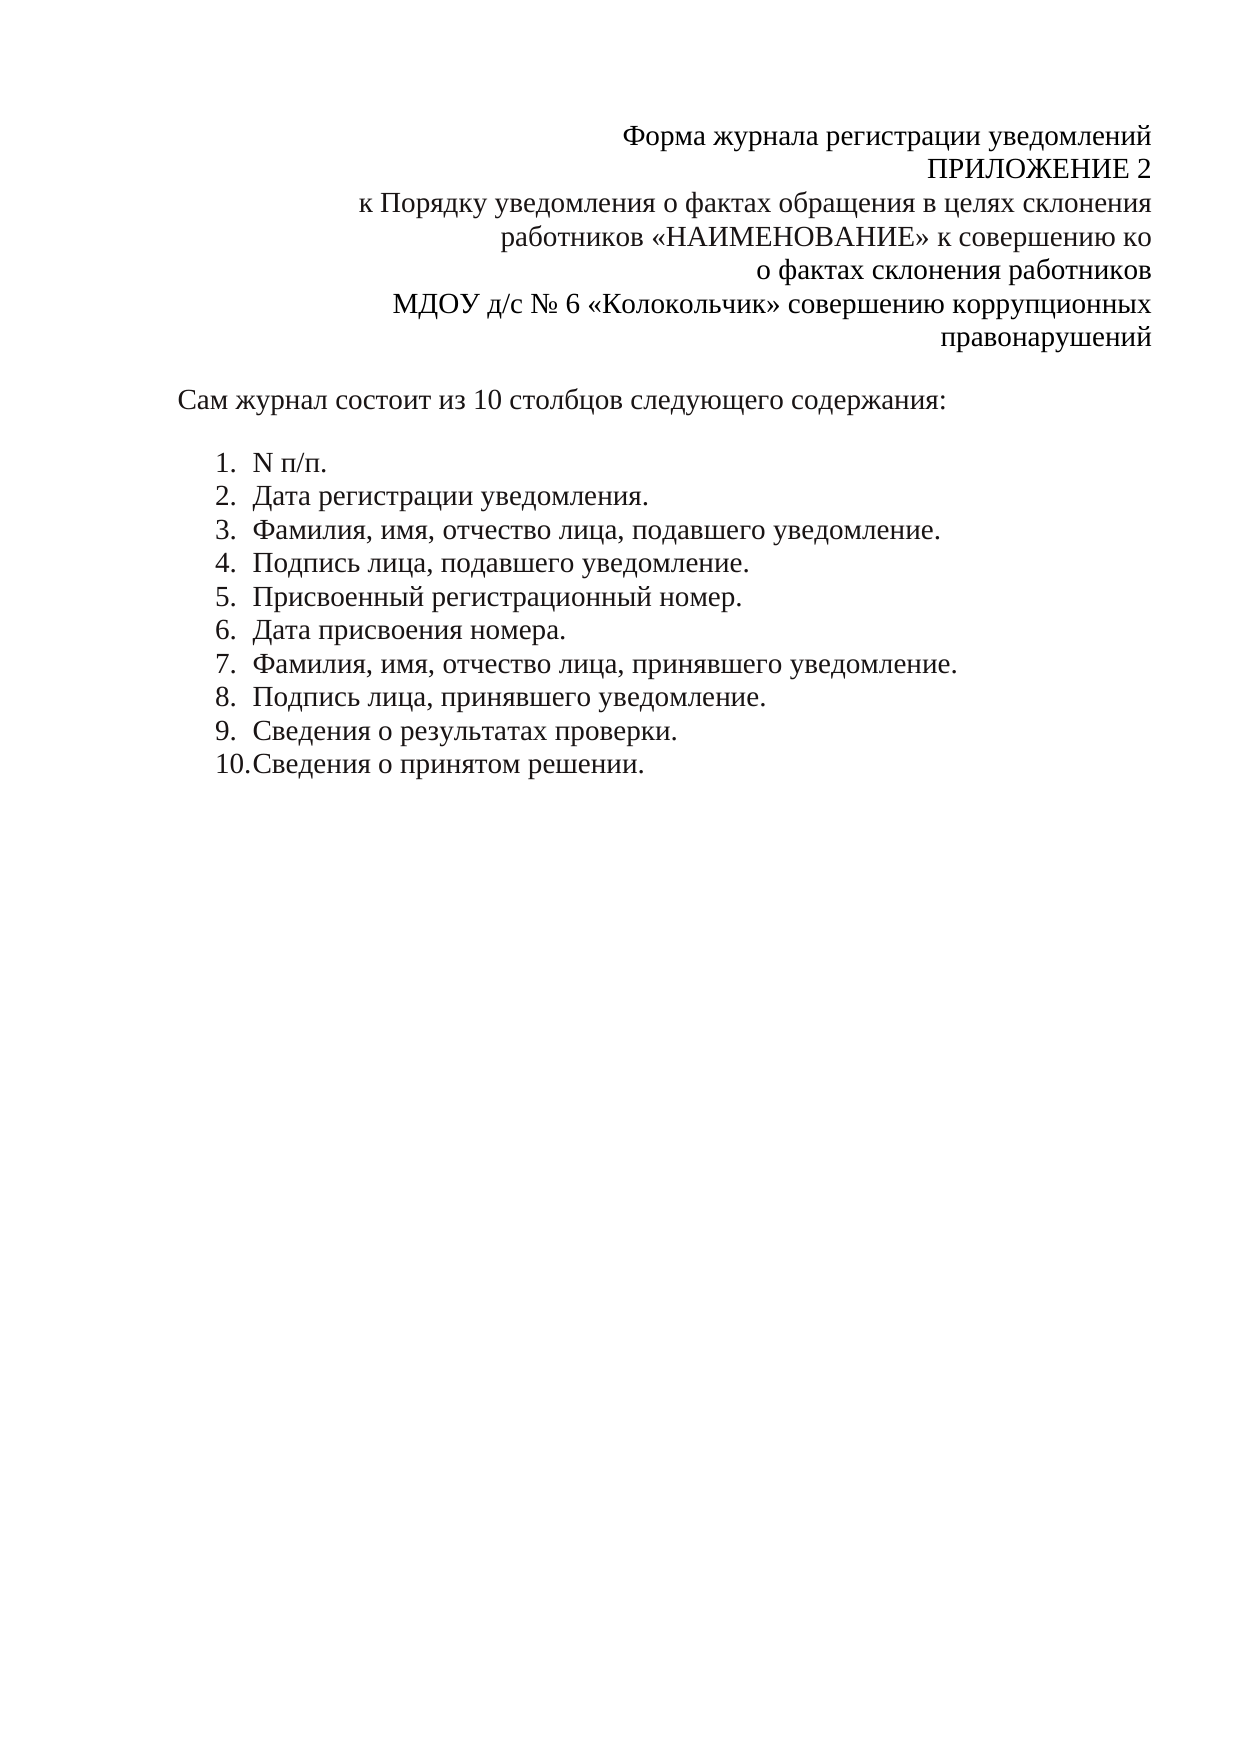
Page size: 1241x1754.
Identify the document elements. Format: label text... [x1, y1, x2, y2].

list Фамилия, имя, отчество лица, принявшего уведомление. [215, 646, 1152, 679]
text ПРИЛОЖЕНИЕ 2 [177, 152, 1152, 185]
text о фактах склонения работников [177, 252, 1152, 286]
list Дата присвоения номера. [215, 612, 1152, 646]
list Фамилия, имя, отчество лица, подавшего уведомление. [215, 512, 1152, 545]
text Сам журнал состоит из 10 столбцов следующего содержания: [177, 382, 1152, 416]
list Сведения о принятом решении. [215, 747, 1152, 780]
text Форма журнала регистрации уведомлений [177, 118, 1152, 152]
text к Порядку уведомления о фактах обращения в целях склонения работников «НАИМЕНОВАНИЕ» к совершению ко [177, 185, 1152, 252]
list Подпись лица, подавшего уведомление. [215, 545, 1152, 579]
text МДОУ д/с № 6 «Колокольчик» совершению коррупционных правонарушений [177, 286, 1152, 353]
list Подпись лица, принявшего уведомление. [215, 679, 1152, 713]
list Сведения о результатах проверки. [215, 713, 1152, 747]
list N п/п. [215, 445, 1152, 478]
list Присвоенный регистрационный номер. [215, 579, 1152, 612]
list Дата регистрации уведомления. [215, 478, 1152, 512]
